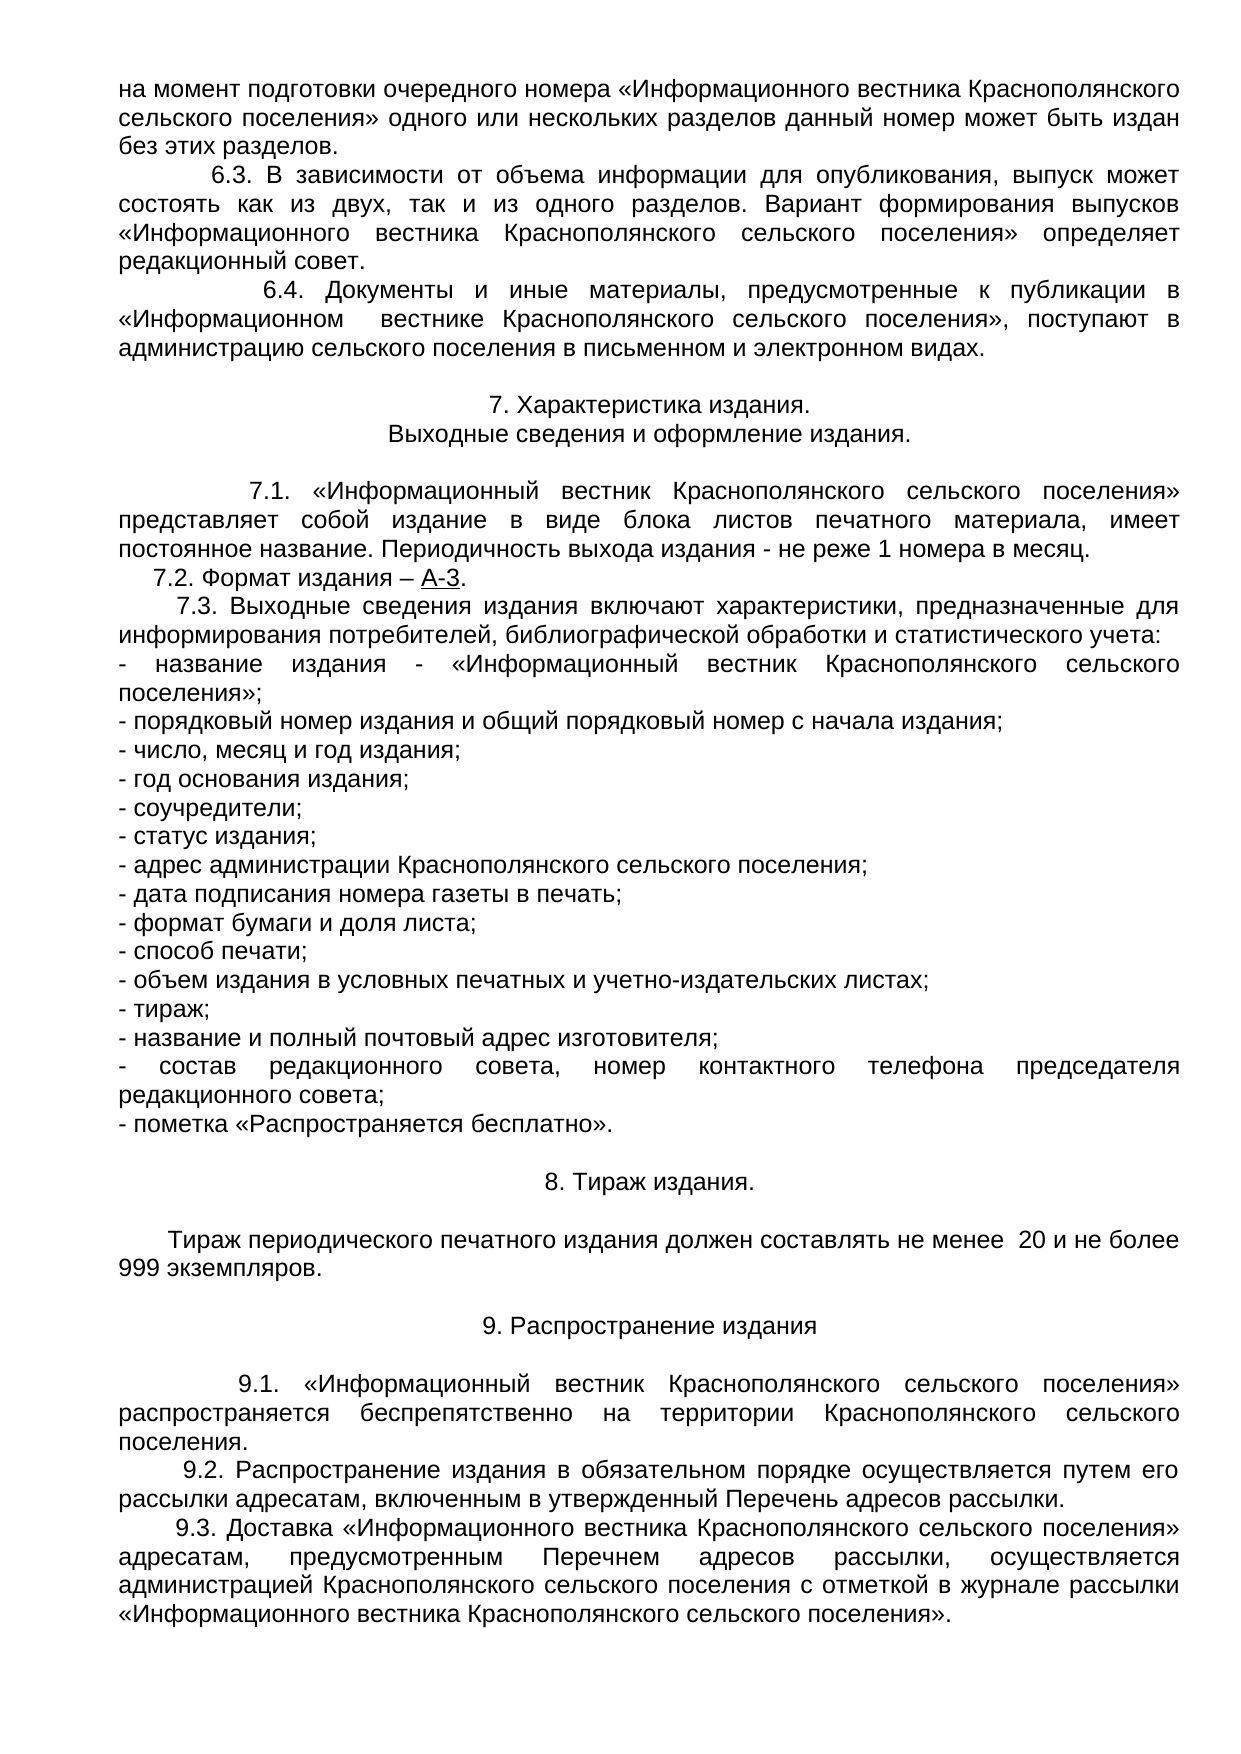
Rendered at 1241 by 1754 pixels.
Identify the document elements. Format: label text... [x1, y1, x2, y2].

text 8. Тираж издания. [118, 1167, 1181, 1196]
text - объем издания в условных печатных и учетно-издательских листах; [118, 965, 1181, 994]
text - состав редакционного совета, номер контактного телефона председателя редакционного совета; [118, 1051, 1181, 1109]
text - дата подписания номера газеты в печать; [118, 879, 1181, 908]
text - тираж; [118, 994, 1181, 1023]
text 9.2. Распространение издания в обязательном порядке осуществляется путем его рассылки адресатам, включенным в утвержденный Перечень адресов рассылки. [118, 1456, 1181, 1513]
text - название издания - «Информационный вестник Краснополянского сельского поселения»; [118, 649, 1181, 706]
text 9. Распространение издания [118, 1311, 1181, 1340]
text - формат бумаги и доля листа; [118, 908, 1181, 936]
text 6.4. Документы и иные материалы, предусмотренные к публикации в «Информационном вестнике Краснополянского сельского поселения», поступают в администрацию сельского поселения в письменном и электронном видах. [118, 275, 1181, 361]
text - соучредители; [118, 793, 1181, 821]
text 7. Характеристика издания. [118, 390, 1181, 419]
text - число, месяц и год издания; [118, 735, 1181, 764]
text Выходные сведения и оформление издания. [118, 419, 1181, 448]
text - порядковый номер издания и общий порядковый номер с начала издания; [118, 706, 1181, 735]
text - пометка «Распространяется бесплатно». [118, 1109, 1181, 1138]
text 7.2. Формат издания – А-3. [118, 563, 1181, 591]
text - статус издания; [118, 821, 1181, 850]
text 7.3. Выходные сведения издания включают характеристики, предназначенные для информирования потребителей, библиографической обработки и статистического учета: [118, 591, 1181, 649]
text - адрес администрации Краснополянского сельского поселения; [118, 850, 1181, 879]
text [118, 74, 1181, 160]
text 6.3. В зависимости от объема информации для опубликования, выпуск может состоять как из двух, так и из одного разделов. Вариант формирования выпусков «Информационного вестника Краснополянского сельского поселения» определяет редакционный совет. [118, 160, 1181, 275]
text - название и полный почтовый адрес изготовителя; [118, 1023, 1181, 1051]
text - способ печати; [118, 936, 1181, 965]
text 9.3. Доставка «Информационного вестника Краснополянского сельского поселения» адресатам, предусмотренным Перечнем адресов рассылки, осуществляется администрацией Краснополянского сельского поселения с отметкой в журнале рассылки «Информационного вестника Краснополянского сельского поселения». [118, 1513, 1181, 1628]
text 7.1. «Информационный вестник Краснополянского сельского поселения» представляет собой издание в виде блока листов печатного материала, имеет постоянное название. Периодичность выхода издания - не реже 1 номера в месяц. [118, 476, 1181, 563]
text Тираж периодического печатного издания должен составлять не менее 20 и не более 999 экземпляров. [118, 1225, 1181, 1282]
text 9.1. «Информационный вестник Краснополянского сельского поселения» распространяется беспрепятственно на территории Краснополянского сельского поселения. [118, 1369, 1181, 1456]
text - год основания издания; [118, 764, 1181, 793]
